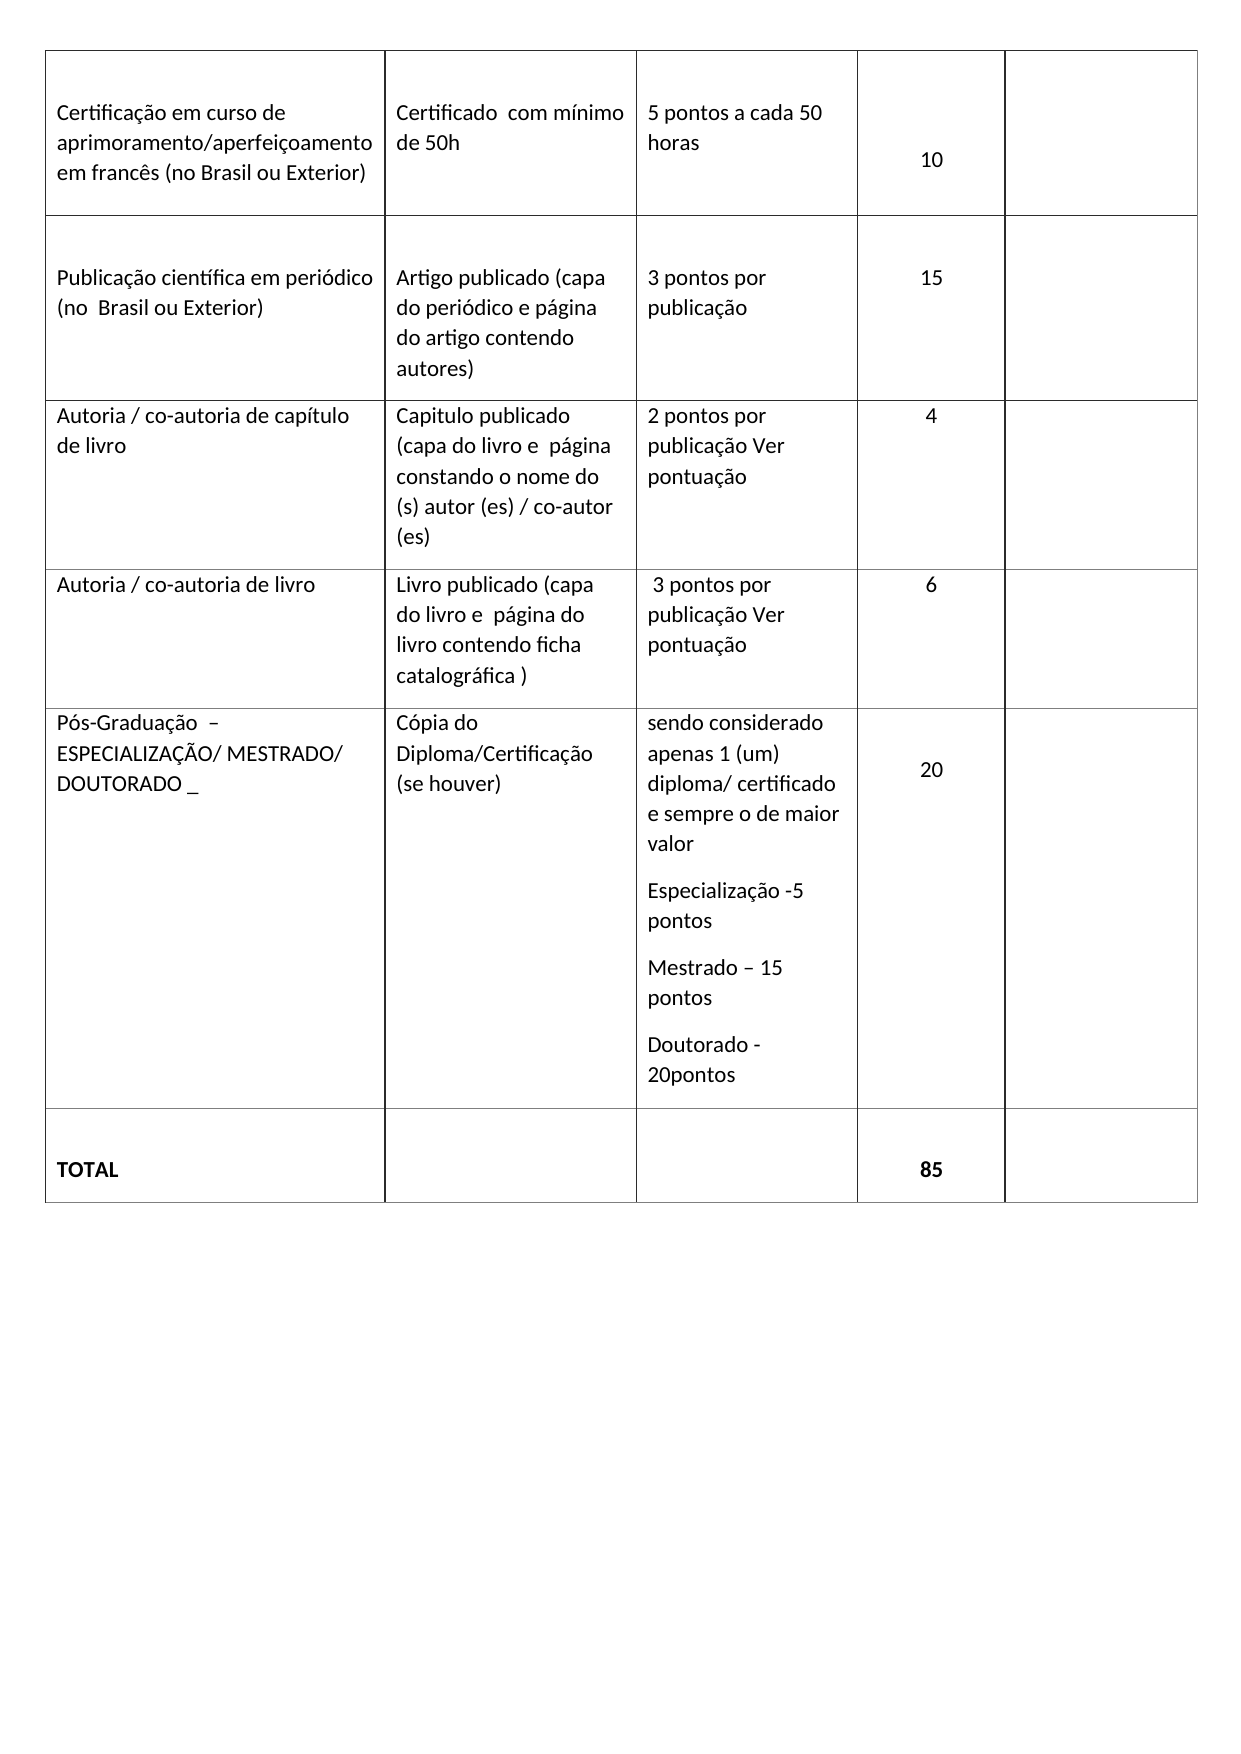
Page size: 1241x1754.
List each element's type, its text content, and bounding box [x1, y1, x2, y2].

table_cell Livro publicado (capa do livro e página do livro contendo ficha catalográfica ) [386, 570, 636, 707]
table_cell [1006, 216, 1197, 400]
table_cell Capitulo publicado (capa do livro e página constando o nome do (s) autor (es) / co-autor (es) [386, 401, 636, 569]
table_cell [1006, 570, 1197, 707]
table_cell [386, 1109, 636, 1202]
table_cell Autoria / co-autoria de capítulo de livro [46, 401, 384, 569]
table_cell 2 pontos por publicação Ver pontuação [637, 401, 857, 569]
table_cell 5 pontos a cada 50 horas [637, 51, 857, 215]
table_cell 15 [858, 216, 1004, 400]
table_cell 10 [858, 51, 1004, 215]
table_cell Certificação em curso de aprimoramento/aperfeiçoamento em francês (no Brasil ou Exterior) [46, 51, 384, 215]
table_cell [1006, 401, 1197, 569]
table_cell Certificado com mínimo de 50h [386, 51, 636, 215]
table_cell 3 pontos por publicação Ver pontuação [637, 570, 857, 707]
table_cell 85 [858, 1109, 1004, 1202]
table_cell Cópia do Diploma/Certificação (se houver) [386, 709, 636, 1107]
table_cell Publicação científica em periódico (no Brasil ou Exterior) [46, 216, 384, 400]
table_cell TOTAL [46, 1109, 384, 1202]
table_cell sendo considerado apenas 1 (um) diploma/ certificado e sempre o de maior valor Especialização -5 pontos Mestrado – 15 pontos Doutorado -20pontos [637, 709, 857, 1107]
table_cell 20 [858, 709, 1004, 1107]
table_cell Pós-Graduação – ESPECIALIZAÇÃO/ MESTRADO/ DOUTORADO _ [46, 709, 384, 1107]
table_cell 4 [858, 401, 1004, 569]
table_cell [1006, 709, 1197, 1107]
table_cell [637, 1109, 857, 1202]
table_cell 6 [858, 570, 1004, 707]
table_cell [1006, 51, 1197, 215]
table_cell [1006, 1109, 1197, 1202]
table_cell 3 pontos por publicação [637, 216, 857, 400]
table_cell Autoria / co-autoria de livro [46, 570, 384, 707]
table_cell Artigo publicado (capa do periódico e página do artigo contendo autores) [386, 216, 636, 400]
